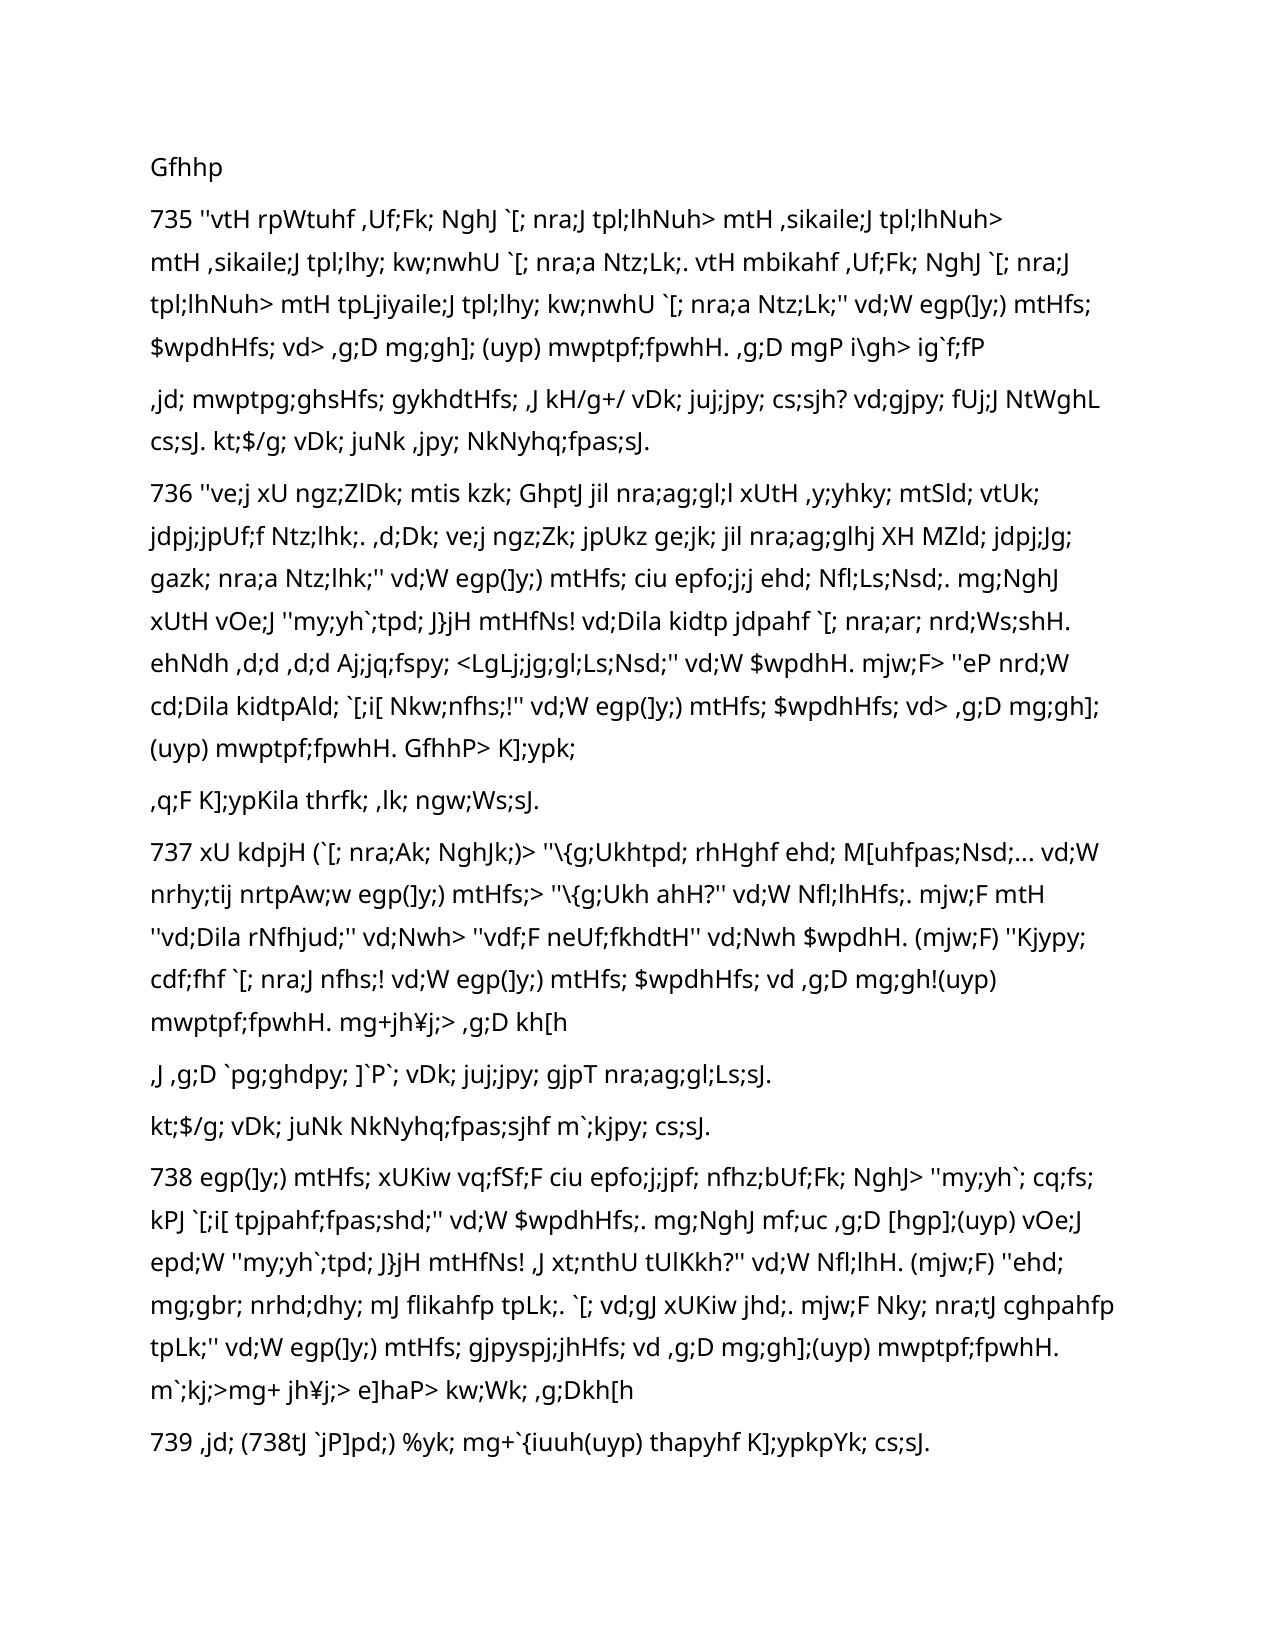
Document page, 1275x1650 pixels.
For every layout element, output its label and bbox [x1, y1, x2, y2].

table_cell [150, 150, 1125, 1474]
